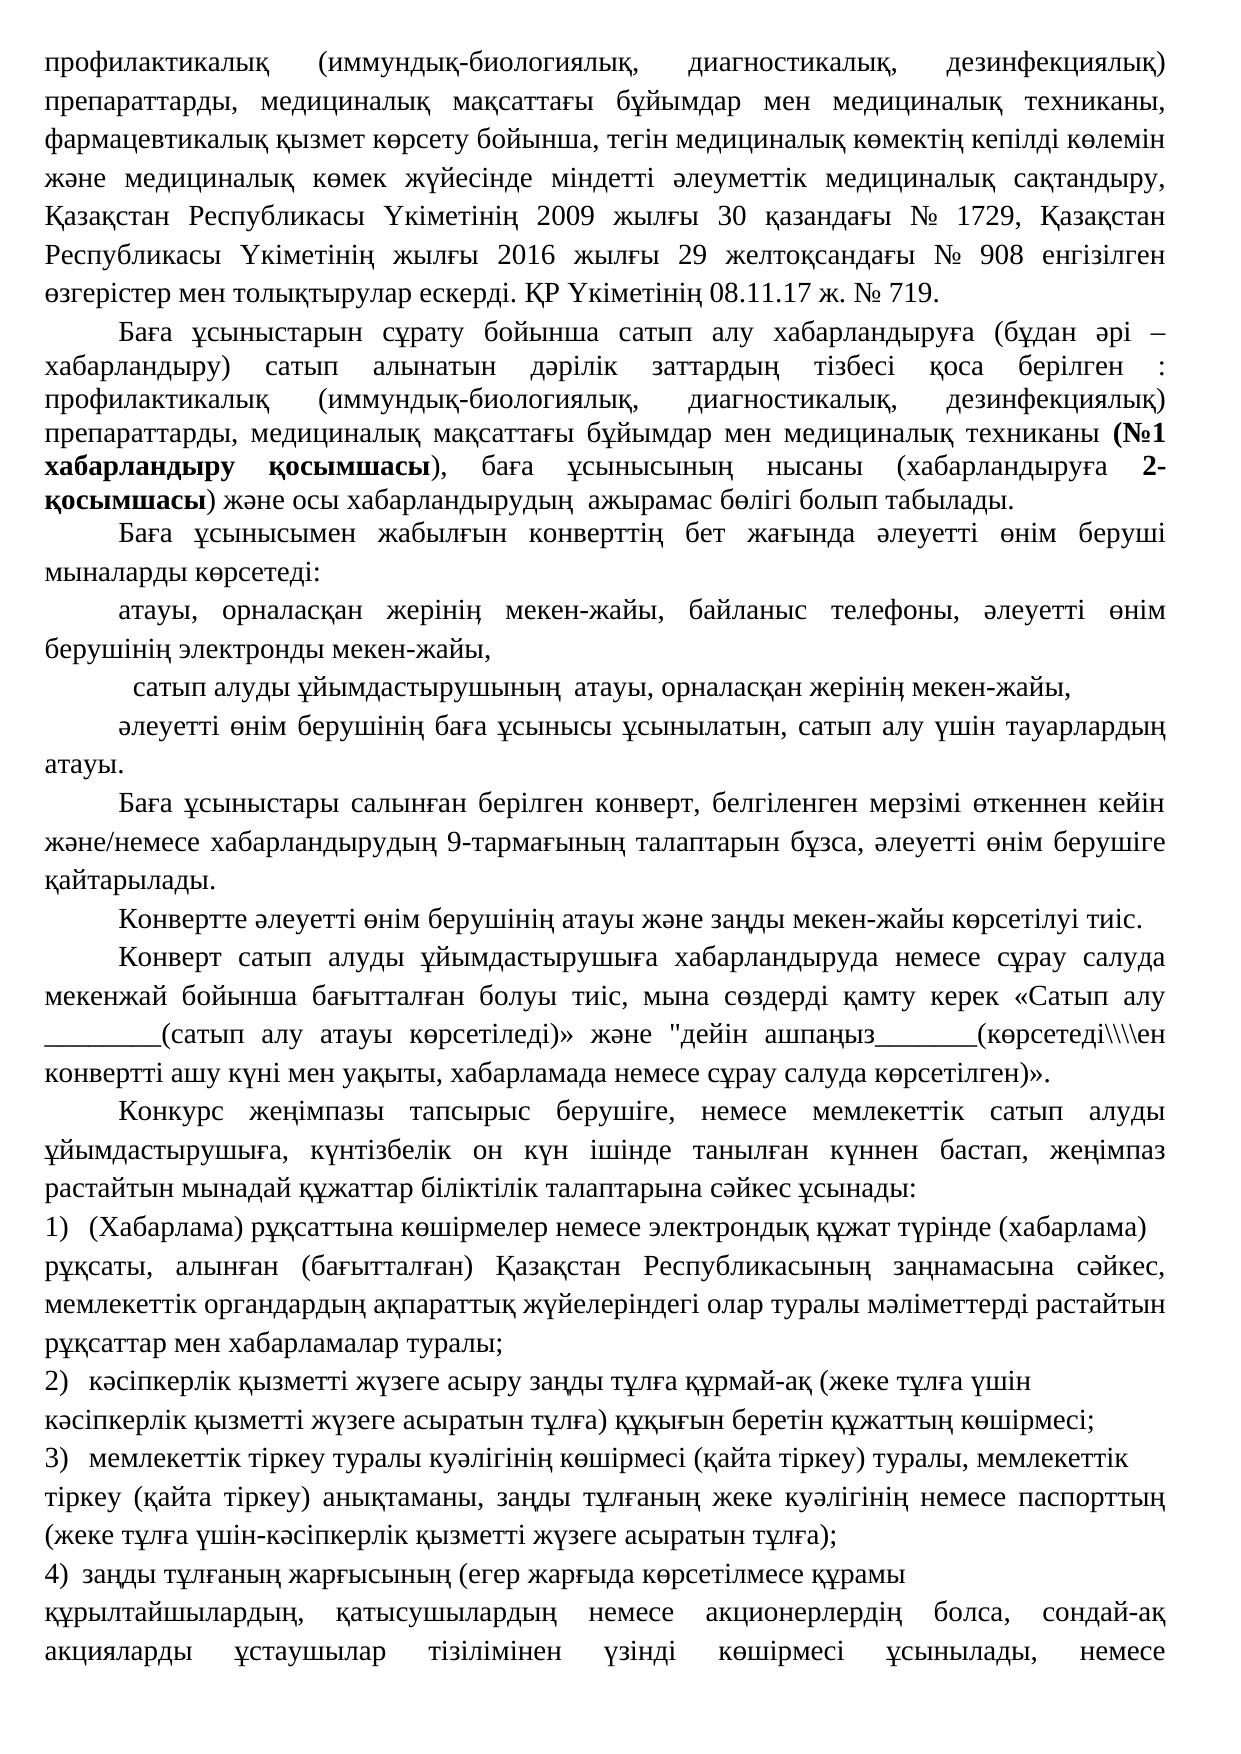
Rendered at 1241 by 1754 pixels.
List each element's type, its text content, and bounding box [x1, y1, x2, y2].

list кәсіпкерлік қызметті жүзеге асыру заңды тұлға құрмай-ақ (жеке тұлға үшін [44, 1363, 1166, 1397]
text Конвертте әлеуетті өнім берушінің атауы және заңды мекен-жайы көрсетілуі тиіс. [44, 901, 1166, 934]
text Конверт сатып алуды ұйымдастырушыға хабарландыруда немесе сұрау салуда мекенжай бойынша бағытталған болуы тиіс, мына сөздерді қамту керек «Сатып алу ________(сатып алу атауы көрсетіледі)» және "дейін ашпаңыз_______(көрсетеді\\\\ен конвертті ашу күні мен уақыты, хабарламада немесе сұрау салуда көрсетілген)». [44, 939, 1166, 1088]
list заңды тұлғаның жарғысының (егер жарғыда көрсетілмесе құрамы [44, 1556, 1166, 1589]
list (Хабарлама) рұқсаттына көшірмелер немесе электрондық құжат түрінде (хабарлама) [44, 1209, 1166, 1243]
list мемлекеттік тіркеу туралы куәлігінің көшірмесі (қайта тіркеу) туралы, мемлекеттік [44, 1440, 1166, 1474]
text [44, 1594, 1166, 1667]
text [44, 44, 1166, 309]
text әлеуетті өнім берушінің баға ұсынысы ұсынылатын, сатып алу үшін тауарлардың атауы. [44, 708, 1166, 780]
text тіркеу (қайта тіркеу) анықтаманы, заңды тұлғаның жеке куәлігінің немесе паспорттың (жеке тұлға үшін-кәсіпкерлік қызметті жүзеге асыратын тұлға); [44, 1479, 1166, 1551]
text рұқсаты, алынған (бағытталған) Қазақстан Республикасының заңнамасына сәйкес, мемлекеттік органдардың ақпараттық жүйелеріндегі олар туралы мәліметтерді растайтын рұқсаттар мен хабарламалар туралы; [44, 1248, 1166, 1358]
text Конкурс жеңімпазы тапсырыс берушіге, немесе мемлекеттік сатып алуды ұйымдастырушыға, күнтізбелік он күн ішінде танылған күннен бастап, жеңімпаз растайтын мынадай құжаттар біліктілік талаптарына сәйкес ұсынады: [44, 1093, 1166, 1204]
text кәсіпкерлік қызметті жүзеге асыратын тұлға) құқығын беретін құжаттың көшірмесі; [44, 1402, 1166, 1435]
text Баға ұсыныстары салынған берілген конверт, белгіленген мерзімі өткеннен кейін және/немесе хабарландырудың 9-тармағының талаптарын бұзса, әлеуетті өнім берушіге қайтарылады. [44, 785, 1166, 896]
text атауы, орналасқан жерініӊ мекен-жайы, байланыс телефоны, әлеуетті өнім берушінің электронды мекен-жайы, [44, 592, 1166, 664]
text сатып алуды ұйымдастырушының атауы, орналасқан жерініӊ мекен-жайы, [44, 669, 1166, 703]
text Баға ұсынысымен жабылғын конверттің бет жағында әлеуетті өнім беруші мыналарды көрсетеді: [44, 515, 1166, 587]
subtitle Баға ұсыныстарын сұрату бойынша сатып алу хабарландыруға (бұдан әрі – хабарландыру) сатып алынатын дәрілік заттардың тізбесі қоса берілген : профилактикалық (иммундық-биологиялық, диагностикалық, дезинфекциялық) препараттарды, медициналық мақсаттағы бұйымдар мен медициналық техниканы (№1 хабарландыру қосымшасы), баға ұсынысының нысаны (хабарландыруға 2-қосымшасы) және осы хабарландырудың ажырамас бөлігі болып табылады. [44, 314, 1166, 515]
